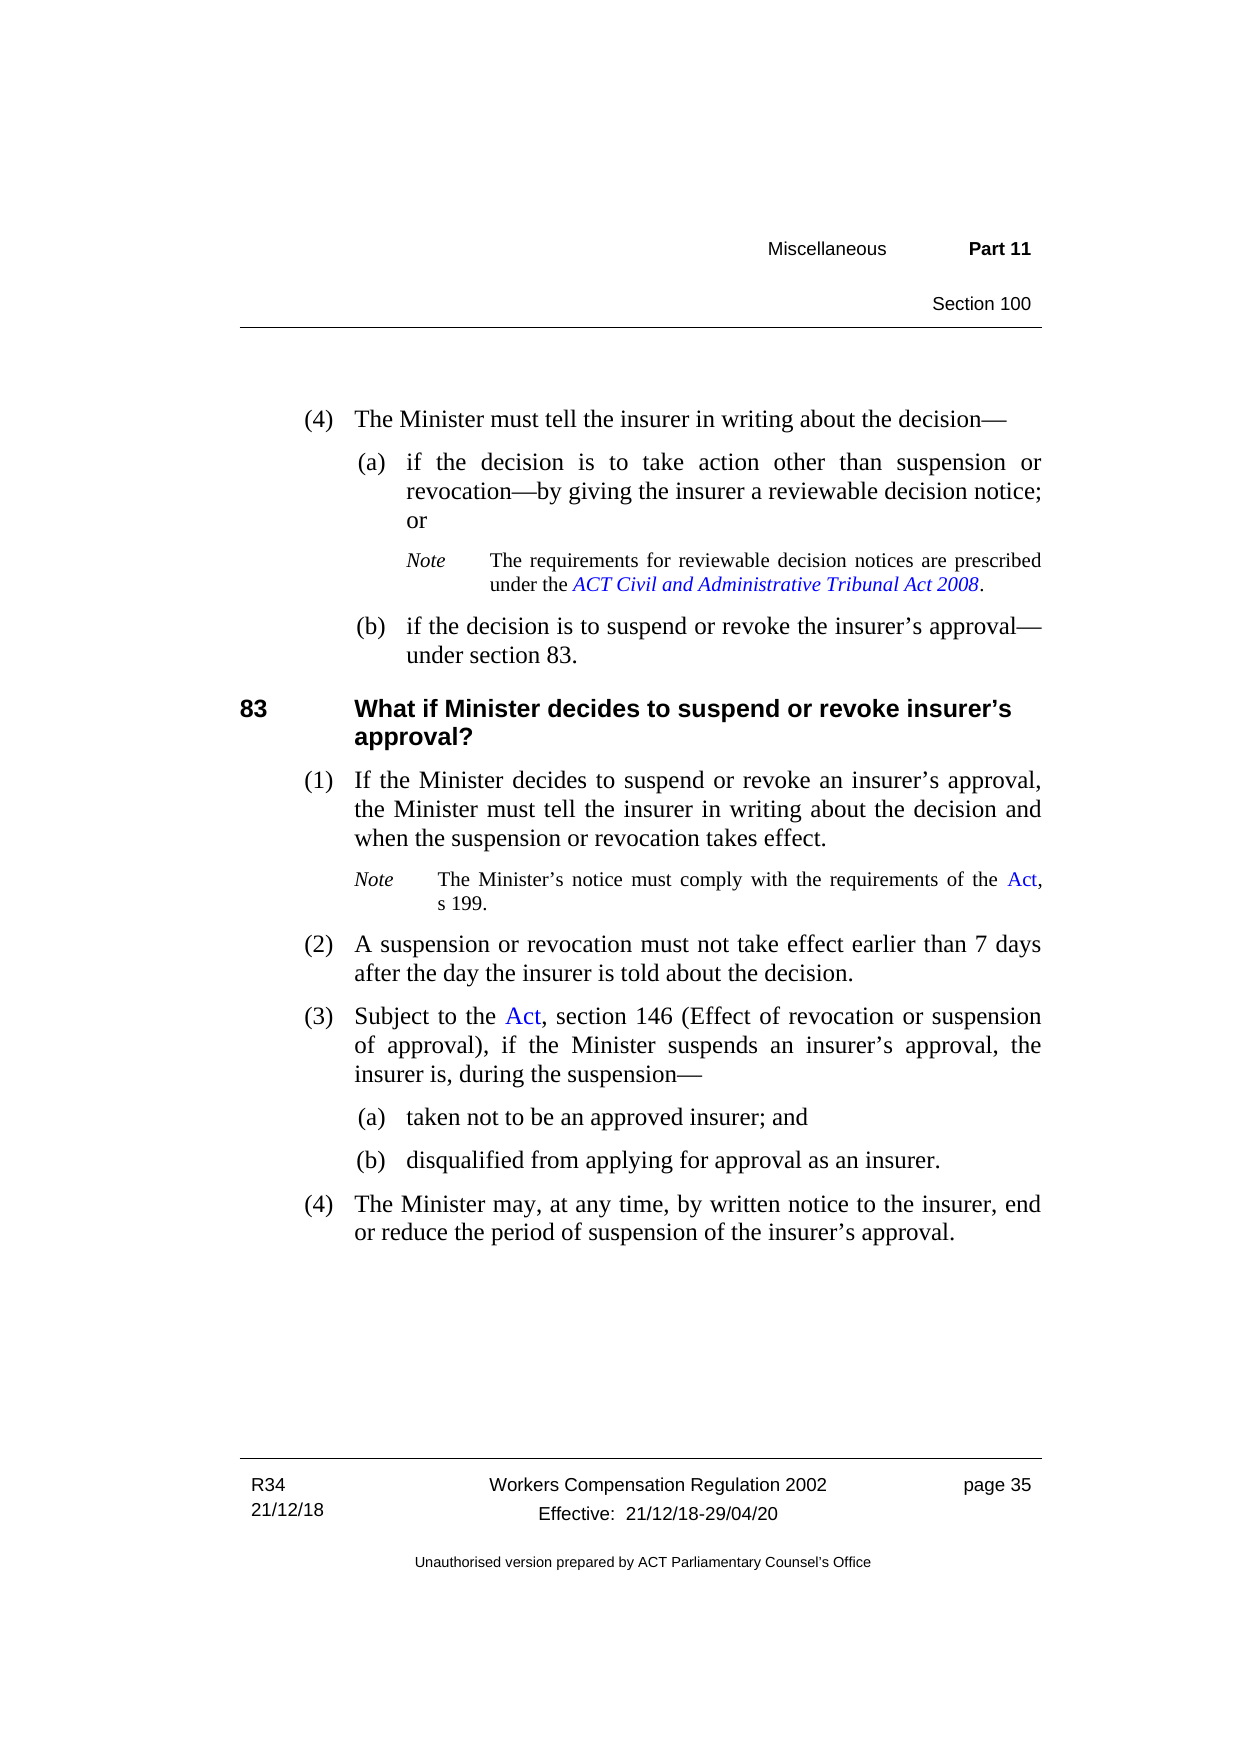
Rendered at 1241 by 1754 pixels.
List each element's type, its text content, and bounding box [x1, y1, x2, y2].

text (2) A suspension or revocation must not take effect earlier than 7 days after the day the insurer is told about the decision. [239, 929, 1042, 987]
text (b) if the decision is to suspend or revoke the insurer’s approval—under section 83. [239, 611, 1042, 668]
text (b) disqualified from applying for approval as an insurer. [239, 1145, 1042, 1174]
text 83 What if Minister decides to suspend or revoke insurer’s approval? [239, 693, 1042, 751]
text Note The requirements for reviewable decision notices are prescribed under the ACT Civil and Administrative Tribunal Act 2008. [406, 548, 1042, 596]
text (3) Subject to the Act, section 146 (Effect of revocation or suspension of approval), if the Minister suspends an insurer’s approval, the insurer is, during the suspension— [239, 1001, 1042, 1087]
text (4) The Minister must tell the insurer in writing about the decision— [239, 404, 1042, 433]
text Note The Minister’s notice must comply with the requirements of the Act, s 199. [354, 866, 1042, 914]
text (a) if the decision is to take action other than suspension or revocation—by giving the insurer a reviewable decision notice; or [239, 447, 1042, 534]
text (4) The Minister may, at any time, by written notice to the insurer, end or reduce the period of suspension of the insurer’s approval. [239, 1189, 1042, 1246]
text (a) taken not to be an approved insurer; and [239, 1102, 1042, 1131]
text (1) If the Minister decides to suspend or revoke an insurer’s approval, the Minister must tell the insurer in writing about the decision and when the suspension or revocation takes effect. [239, 766, 1042, 852]
